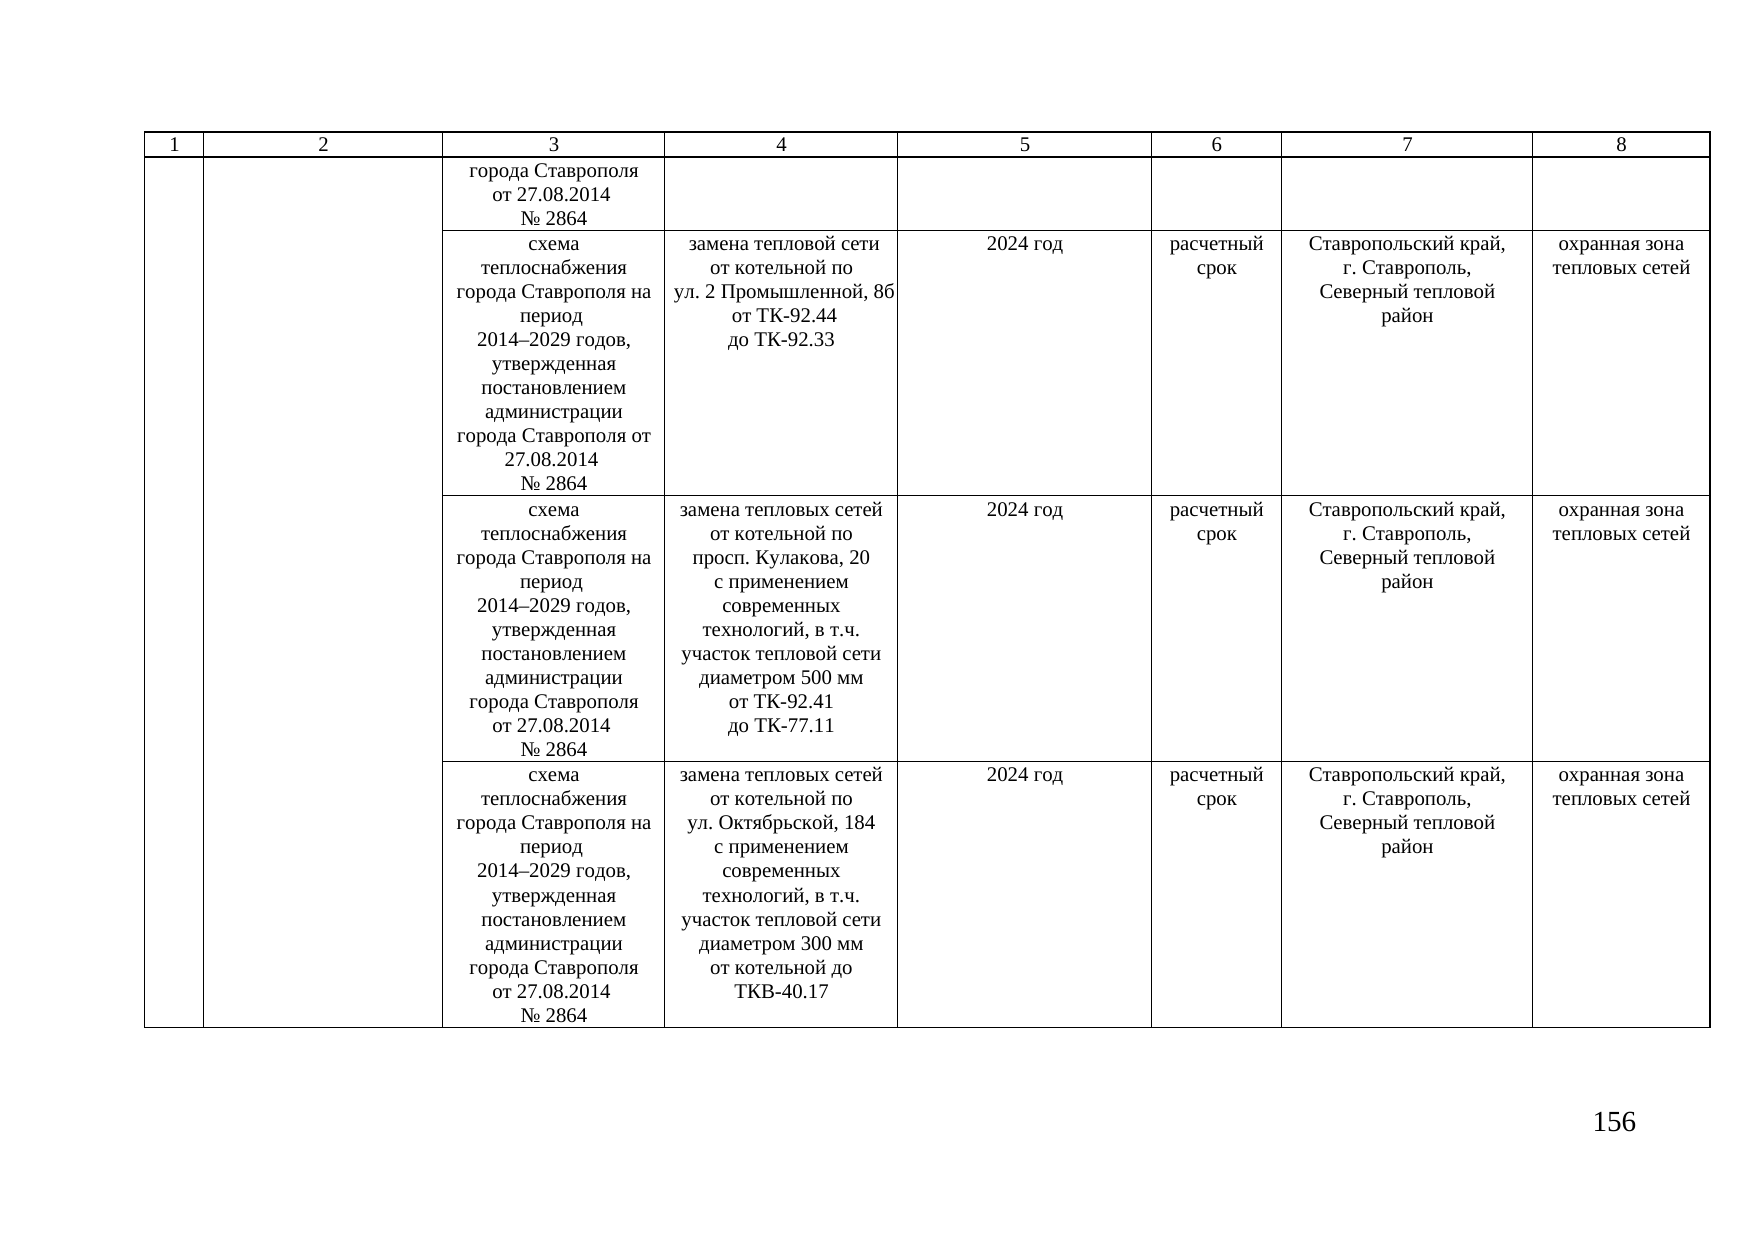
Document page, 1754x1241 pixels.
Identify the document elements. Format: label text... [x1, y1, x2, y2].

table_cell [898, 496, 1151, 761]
table_header 2 [204, 133, 442, 156]
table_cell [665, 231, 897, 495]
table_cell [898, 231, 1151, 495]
table_header 8 [1533, 133, 1709, 156]
table_header 7 [1282, 133, 1532, 156]
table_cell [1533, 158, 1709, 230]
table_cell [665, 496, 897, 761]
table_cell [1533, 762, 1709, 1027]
table_header 3 [443, 133, 664, 156]
table_header 1 [145, 133, 203, 156]
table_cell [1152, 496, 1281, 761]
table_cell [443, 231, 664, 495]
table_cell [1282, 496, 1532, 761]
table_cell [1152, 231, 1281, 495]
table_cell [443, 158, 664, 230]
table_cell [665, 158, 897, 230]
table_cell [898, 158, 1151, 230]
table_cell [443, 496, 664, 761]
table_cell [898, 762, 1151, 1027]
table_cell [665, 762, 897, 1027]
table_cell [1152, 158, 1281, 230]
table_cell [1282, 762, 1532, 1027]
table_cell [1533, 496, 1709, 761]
table_header 4 [665, 133, 897, 156]
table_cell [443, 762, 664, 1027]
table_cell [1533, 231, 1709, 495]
table_header 6 [1152, 133, 1281, 156]
table_header 5 [898, 133, 1151, 156]
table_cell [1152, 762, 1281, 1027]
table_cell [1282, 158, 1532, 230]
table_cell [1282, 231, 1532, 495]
